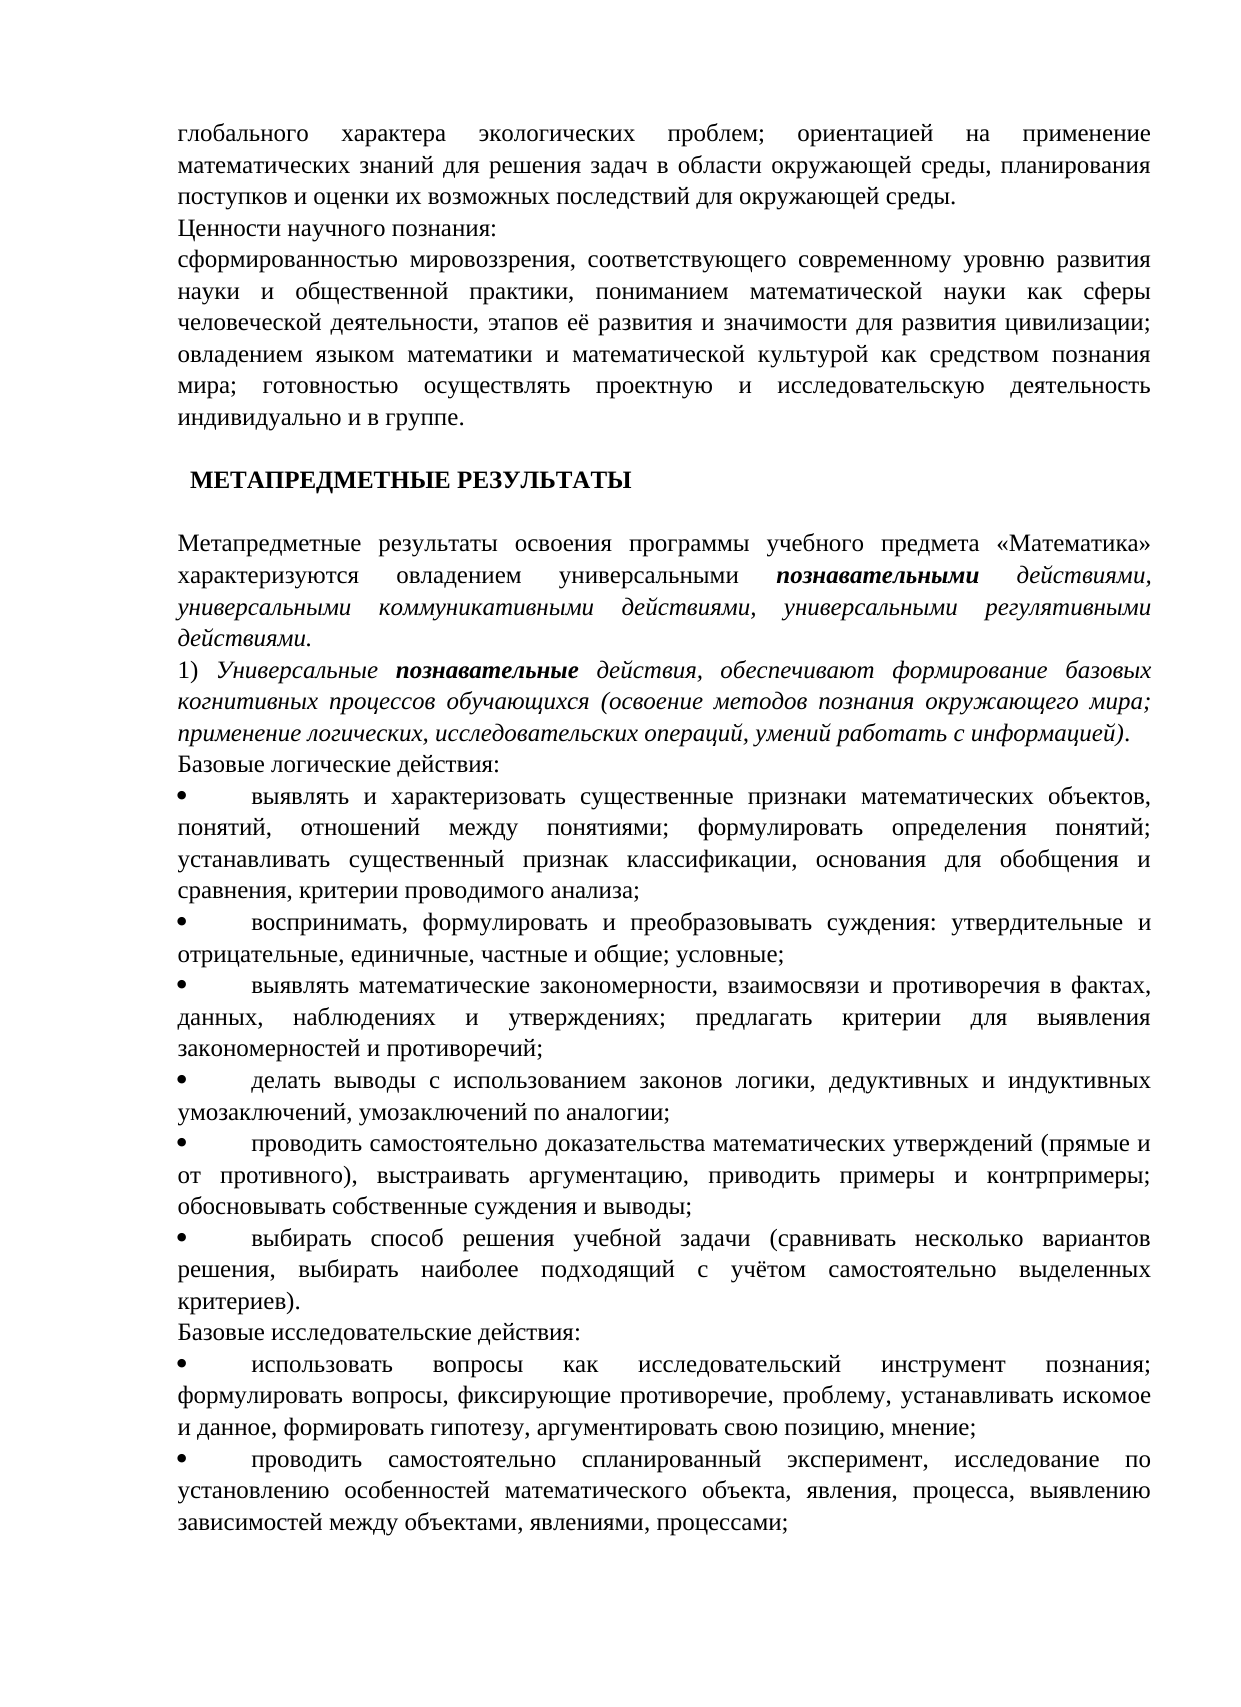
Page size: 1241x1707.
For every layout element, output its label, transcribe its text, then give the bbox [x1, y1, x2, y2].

text Базовые логические действия: [177, 749, 1152, 778]
list выявлять и характеризовать существенные признаки математических объектов, понятий, отношений между понятиями; формулировать определения понятий; устанавливать существенный признак классификации, основания для обобщения и сравнения, критерии проводимого анализа; [177, 781, 1152, 904]
text 1) Универсальные познавательные действия, обеспечивают формирование базовых когнитивных процессов обучающихся (освоение методов познания окружающего мира; применение логических, исследовательских операций, умений работать с информацией). [177, 655, 1152, 747]
text Ценности научного познания: [177, 213, 1152, 242]
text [177, 118, 1152, 210]
text Базовые исследовательские действия: [177, 1317, 1152, 1346]
list проводить самостоятельно спланированный эксперимент, исследование по установлению особенностей математического объекта, явления, процесса, выявлению зависимостей между объектами, явлениями, процессами; [177, 1444, 1152, 1536]
text сформированностью мировоззрения, соответствующего современному уровню развития науки и общественной практики, пониманием математической науки как сферы человеческой деятельности, этапов её развития и значимости для развития цивилизации; овладением языком математики и математической культурой как средством познания мира; готовностью осуществлять проектную и исследовательскую деятельность индивидуально и в группе. [177, 244, 1152, 431]
list проводить самостоятельно доказательства математических утверждений (прямые и от противного), выстраивать аргументацию, приводить примеры и контрпримеры; обосновывать собственные суждения и выводы; [177, 1128, 1152, 1220]
list выбирать способ решения учебной задачи (сравнивать несколько вариантов решения, выбирать наиболее подходящий с учётом самостоятельно выделенных критериев). [177, 1223, 1152, 1315]
list использовать вопросы как исследовательский инструмент познания; формулировать вопросы, фиксирующие противоречие, проблему, устанавливать искомое и данное, формировать гипотезу, аргументировать свою позицию, мнение; [177, 1349, 1152, 1441]
text Метапредметные результаты освоения программы учебного предмета «Математика» характеризуются овладением универсальными познавательными действиями, универсальными коммуникативными действиями, универсальными регулятивными действиями. [177, 528, 1152, 652]
list выявлять математические закономерности, взаимосвязи и противоречия в фактах, данных, наблюдениях и утверждениях; предлагать критерии для выявления закономерностей и противоречий; [177, 970, 1152, 1062]
text МЕТАПРЕДМЕТНЫЕ РЕЗУЛЬТАТЫ [190, 465, 1152, 494]
list делать выводы с использованием законов логики, дедуктивных и индуктивных умозаключений, умозаключений по аналогии; [177, 1065, 1152, 1125]
list воспринимать, формулировать и преобразовывать суждения: утвердительные и отрицательные, единичные, частные и общие; условные; [177, 907, 1152, 967]
